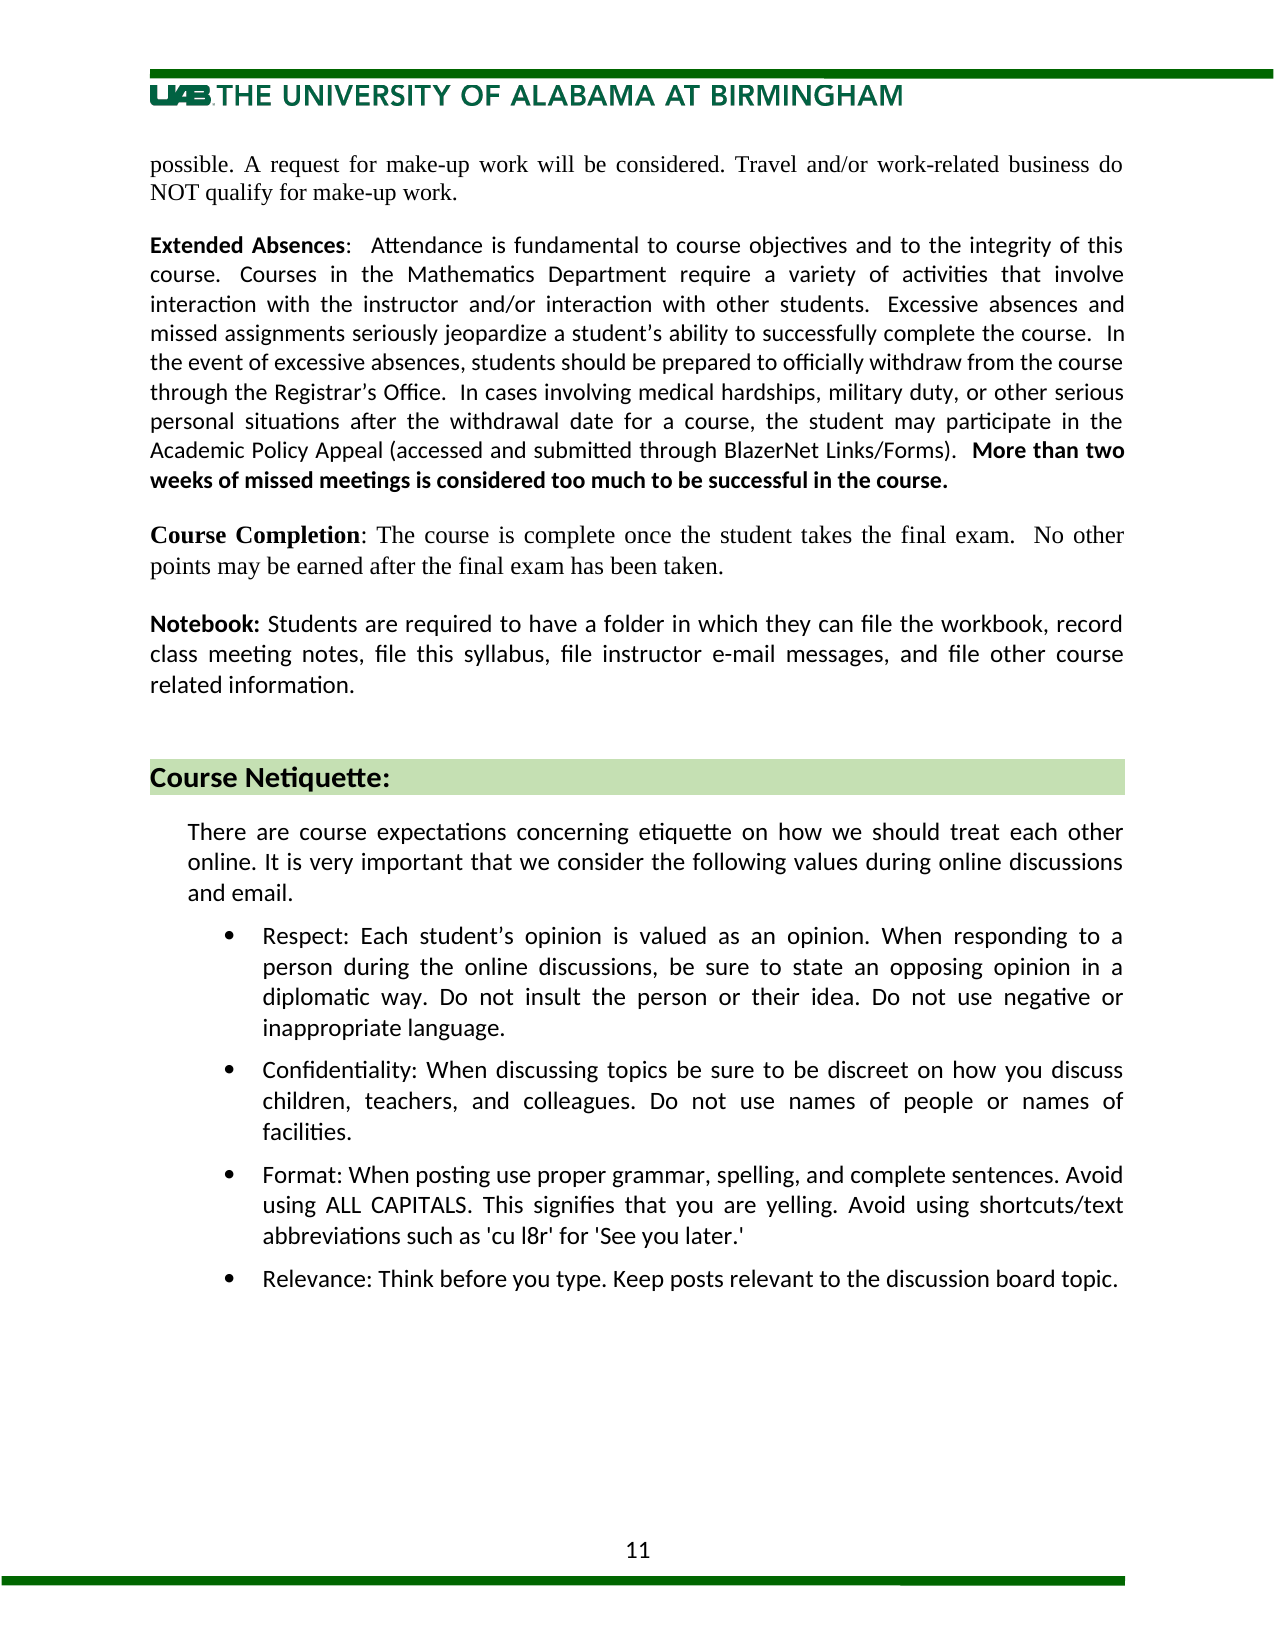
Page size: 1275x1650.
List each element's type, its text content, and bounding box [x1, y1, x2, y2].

text Extended Absences: Attendance is fundamental to course objectives and to the integrity of this course. Courses in the Mathematics Department require a variety of activities that involve interaction with the instructor and/or interaction with other students. Excessive absences and missed assignments seriously jeopardize a student’s ability to successfully complete the course. In the event of excessive absences, students should be prepared to officially withdraw from the course through the Registrar’s Office. In cases involving medical hardships, military duty, or other serious personal situations after the withdrawal date for a course, the student may participate in the Academic Policy Appeal (accessed and submitted through BlazerNet Links/Forms). More than two weeks of missed meetings is considered too much to be successful in the course. [150, 435, 1125, 495]
list Format: When posting use proper grammar, spelling, and complete sentences. Avoid using ALL CAPITALS. This signifies that you are yelling. Avoid using shortcuts/text abbreviations such as 'cu l8r' for 'See you later.' [225, 1159, 1125, 1250]
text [150, 150, 1125, 205]
list Respect: Each student’s opinion is valued as an opinion. When responding to a person during the online discussions, be sure to state an opposing opinion in a diplomatic way. Do not insult the person or their idea. Do not use negative or inappropriate language. [225, 920, 1125, 1042]
text Course Completion: The course is complete once the student takes the final exam. No other points may be earned after the final exam has been taken. [150, 520, 1125, 580]
subtitle Course Netiquette: [150, 759, 1125, 795]
text Notebook: Students are required to have a folder in which they can file the workbook, record class meeting notes, file this syllabus, file instructor e-mail messages, and file other course related information. [150, 608, 1125, 699]
list Confidentiality: When discussing topics be sure to be discreet on how you discuss children, teachers, and colleagues. Do not use names of people or names of facilities. [225, 1055, 1125, 1146]
list Relevance: Think before you type. Keep posts relevant to the discussion board topic. [225, 1263, 1125, 1293]
picture [150, 85, 902, 106]
text There are course expectations concerning etiquette on how we should treat each other online. It is very important that we consider the following values during online discussions and email. [187, 816, 1125, 908]
